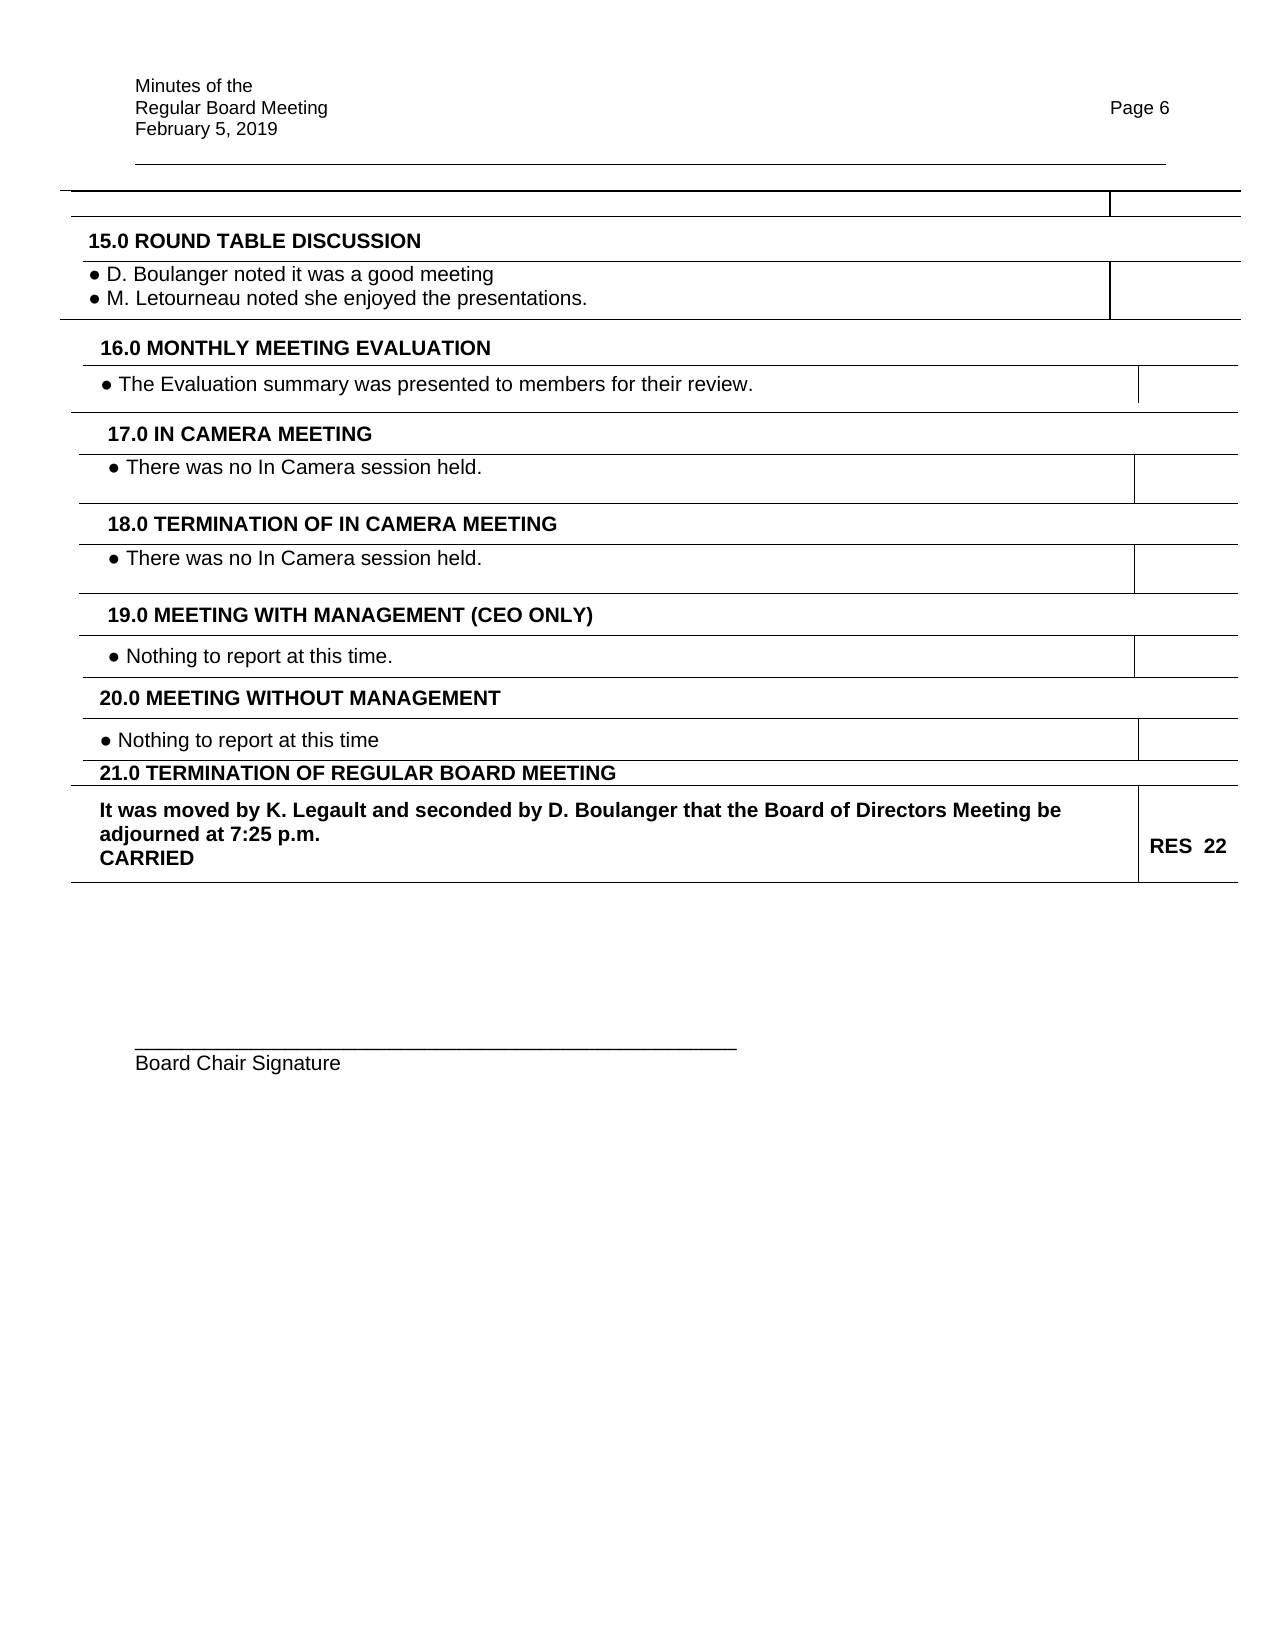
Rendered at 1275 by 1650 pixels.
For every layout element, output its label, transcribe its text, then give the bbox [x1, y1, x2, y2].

text ____________________________________________________ [135, 1027, 1170, 1051]
table_cell [60, 320, 1237, 677]
table_cell [60, 677, 1237, 883]
table_cell [60, 191, 1241, 319]
text Board Chair Signature [135, 1051, 1170, 1075]
